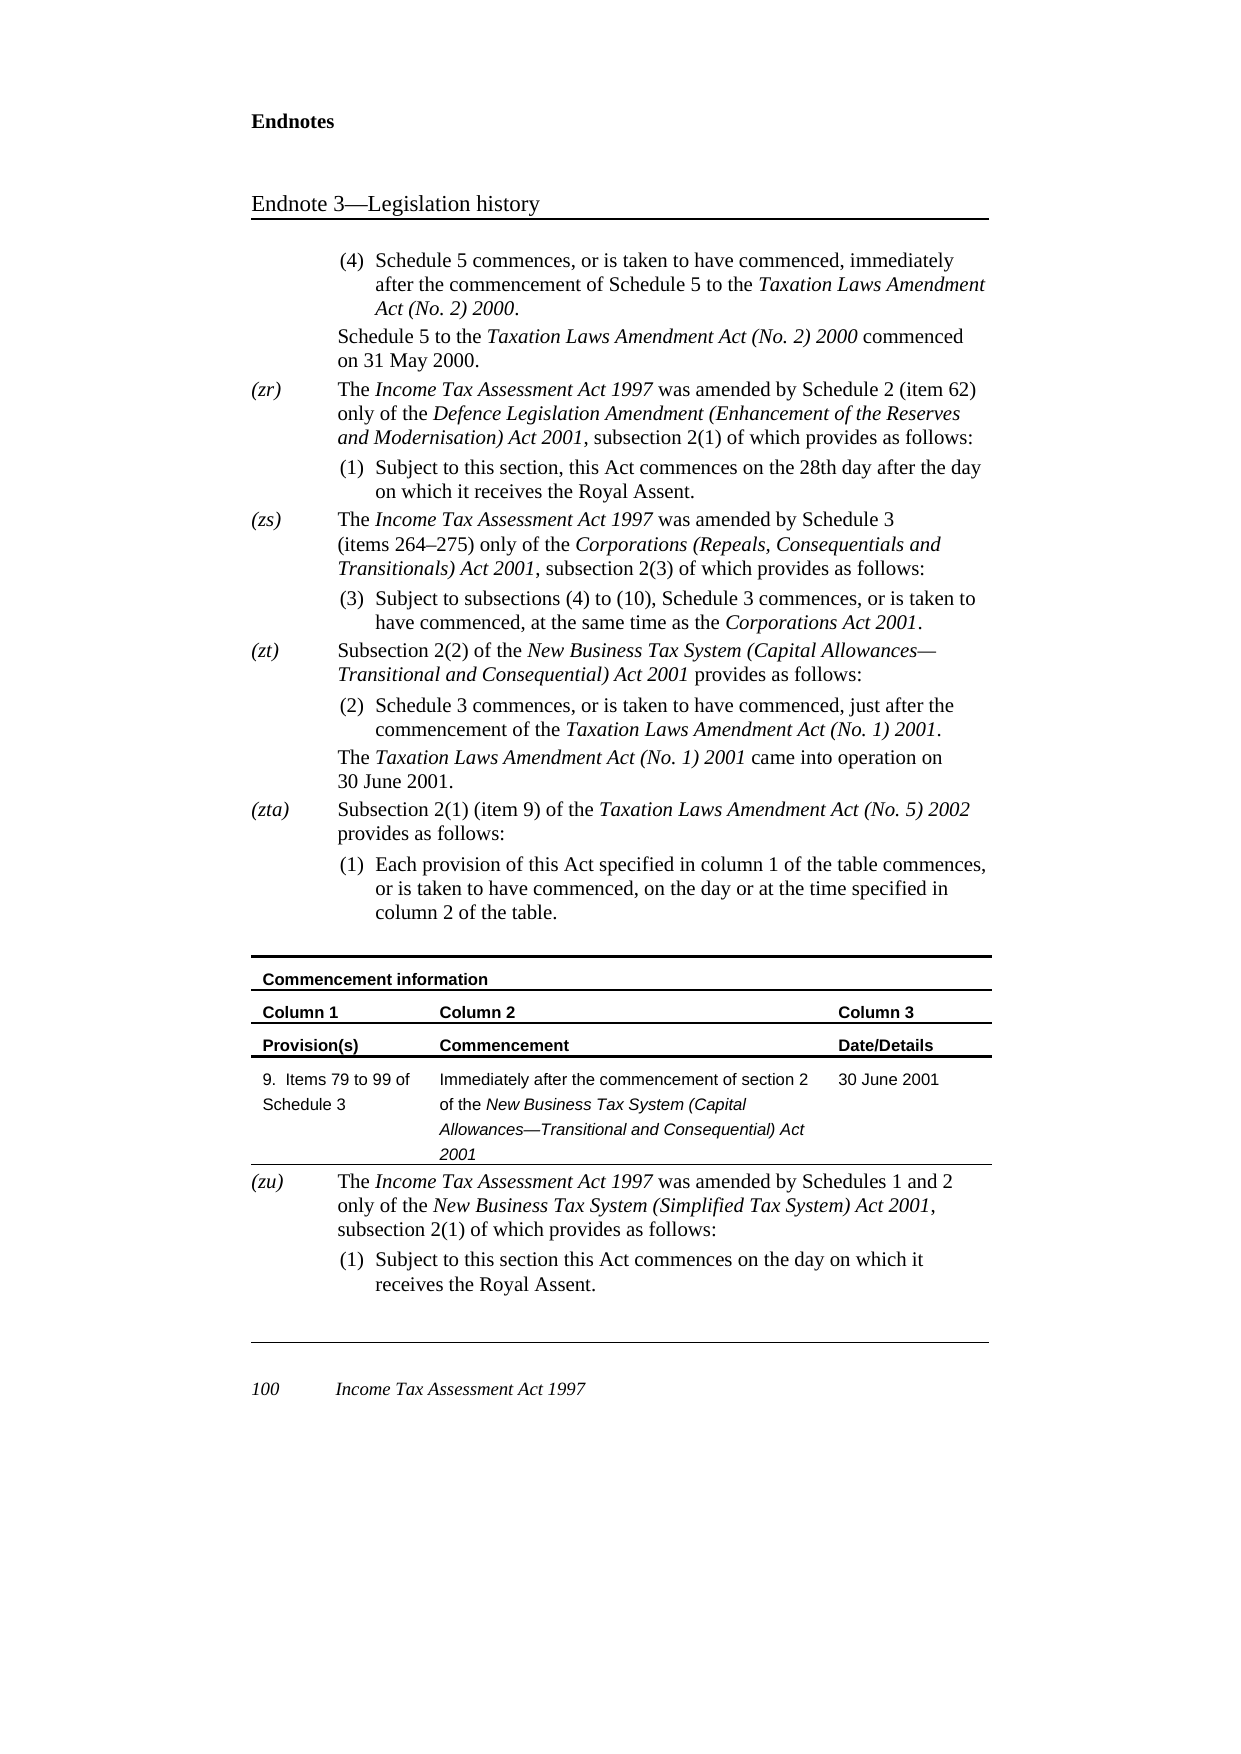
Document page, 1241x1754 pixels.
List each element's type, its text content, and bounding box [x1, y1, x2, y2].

text (3) Subject to subsections (4) to (10), Schedule 3 commences, or is taken to have commenced, at the same time as the Corporations Act 2001. [251, 586, 989, 634]
text Schedule 5 to the Taxation Laws Amendment Act (No. 2) 2000 commenced on 31 May 2000. [251, 324, 989, 372]
text The Taxation Laws Amendment Act (No. 1) 2001 came into operation on 30 June 2001. [251, 745, 989, 793]
text (zs) The Income Tax Assessment Act 1997 was amended by Schedule 3 (items 264–275) only of the Corporations (Repeals, Consequentials and Transitionals) Act 2001, subsection 2(3) of which provides as follows: [251, 507, 989, 579]
text (1) Subject to this section, this Act commences on the 28th day after the day on which it receives the Royal Assent. [251, 455, 989, 503]
text (1) Each provision of this Act specified in column 1 of the table commences, or is taken to have commenced, on the day or at the time specified in column 2 of the table. [251, 851, 989, 924]
text (zr) The Income Tax Assessment Act 1997 was amended by Schedule 2 (item 62) only of the Defence Legislation Amendment (Enhancement of the Reserves and Modernisation) Act 2001, subsection 2(1) of which provides as follows: [251, 377, 989, 449]
text (zt) Subsection 2(2) of the New Business Tax System (Capital Allowances—Transitional and Consequential) Act 2001 provides as follows: [251, 638, 989, 686]
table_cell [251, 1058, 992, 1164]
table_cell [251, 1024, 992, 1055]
text (2) Schedule 3 commences, or is taken to have commenced, just after the commencement of the Taxation Laws Amendment Act (No. 1) 2001. [251, 692, 989, 741]
text (zta) Subsection 2(1) (item 9) of the Taxation Laws Amendment Act (No. 5) 2002 provides as follows: [251, 797, 989, 845]
text (zu) The Income Tax Assessment Act 1997 was amended by Schedules 1 and 2 only of the New Business Tax System (Simplified Tax System) Act 2001, subsection 2(1) of which provides as follows: [251, 1169, 989, 1241]
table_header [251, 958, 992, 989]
text (1) Subject to this section this Act commences on the day on which it receives the Royal Assent. [251, 1247, 989, 1296]
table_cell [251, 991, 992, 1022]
text (4) Schedule 5 commences, or is taken to have commenced, immediately after the commencement of Schedule 5 to the Taxation Laws Amendment Act (No. 2) 2000. [251, 248, 989, 320]
